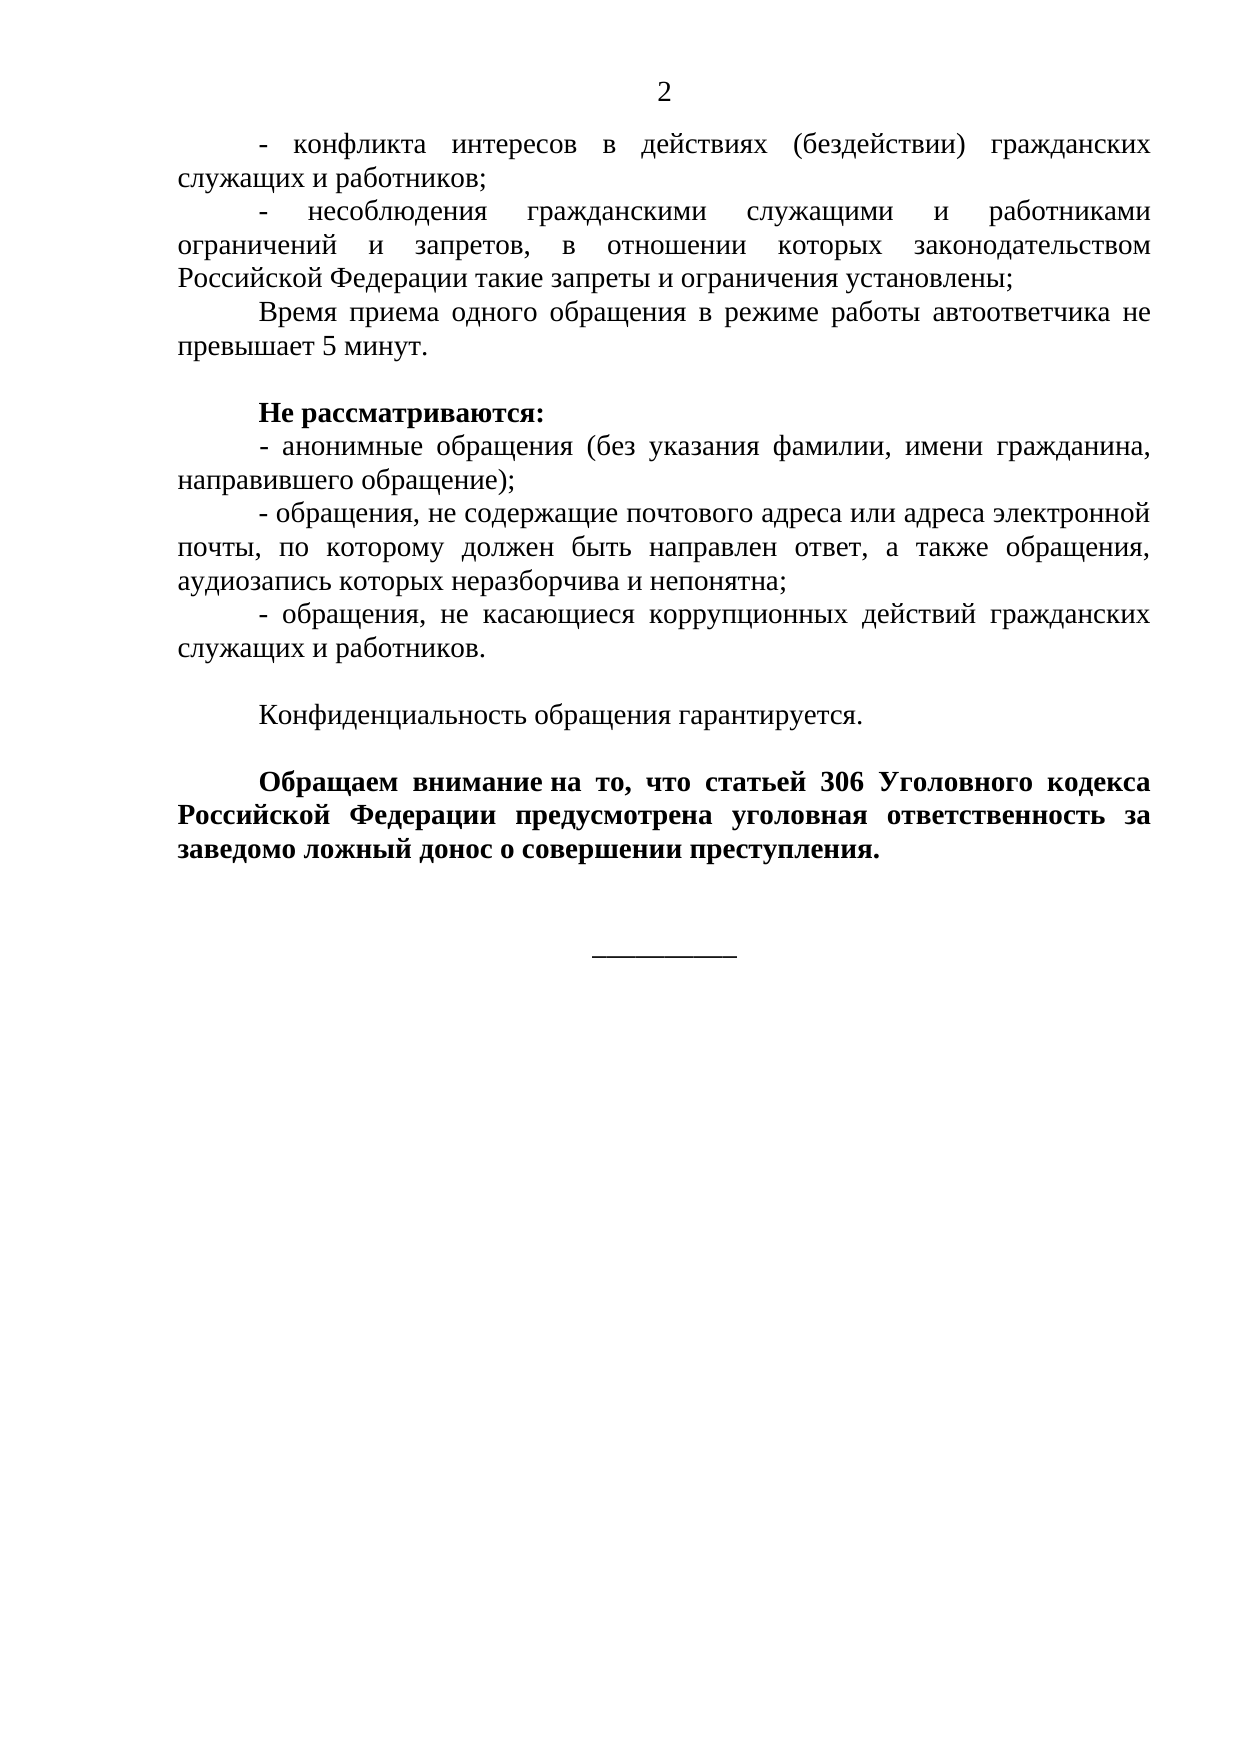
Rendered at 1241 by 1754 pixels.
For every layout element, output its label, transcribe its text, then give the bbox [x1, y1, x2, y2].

text Обращаем внимание на то, что статьей 306 Уголовного кодекса Российской Федерации предусмотрена уголовная ответственность за заведомо ложный донос о совершении преступления. [177, 764, 1152, 864]
text - обращения, не содержащие почтового адреса или адреса электронной почты, по которому должен быть направлен ответ, а также обращения, аудиозапись которых неразборчива и непонятна; [177, 496, 1152, 596]
text - обращения, не касающиеся коррупционных действий гражданских служащих и работников. [177, 596, 1152, 663]
text __________ [177, 926, 1152, 962]
text Не рассматриваются: [177, 395, 1152, 428]
text Время приема одного обращения в режиме работы автоответчика не превышает 5 минут. [177, 294, 1152, 361]
text - конфликта интересов в действиях (бездействии) гражданских служащих и работников; [177, 126, 1152, 193]
text - анонимные обращения (без указания фамилии, имени гражданина, направившего обращение); [177, 428, 1152, 496]
text - несоблюдения гражданскими служащими и работниками ограничений и запретов, в отношении которых законодательством Российской Федерации такие запреты и ограничения установлены; [177, 193, 1152, 294]
text Конфиденциальность обращения гарантируется. [177, 697, 1152, 730]
